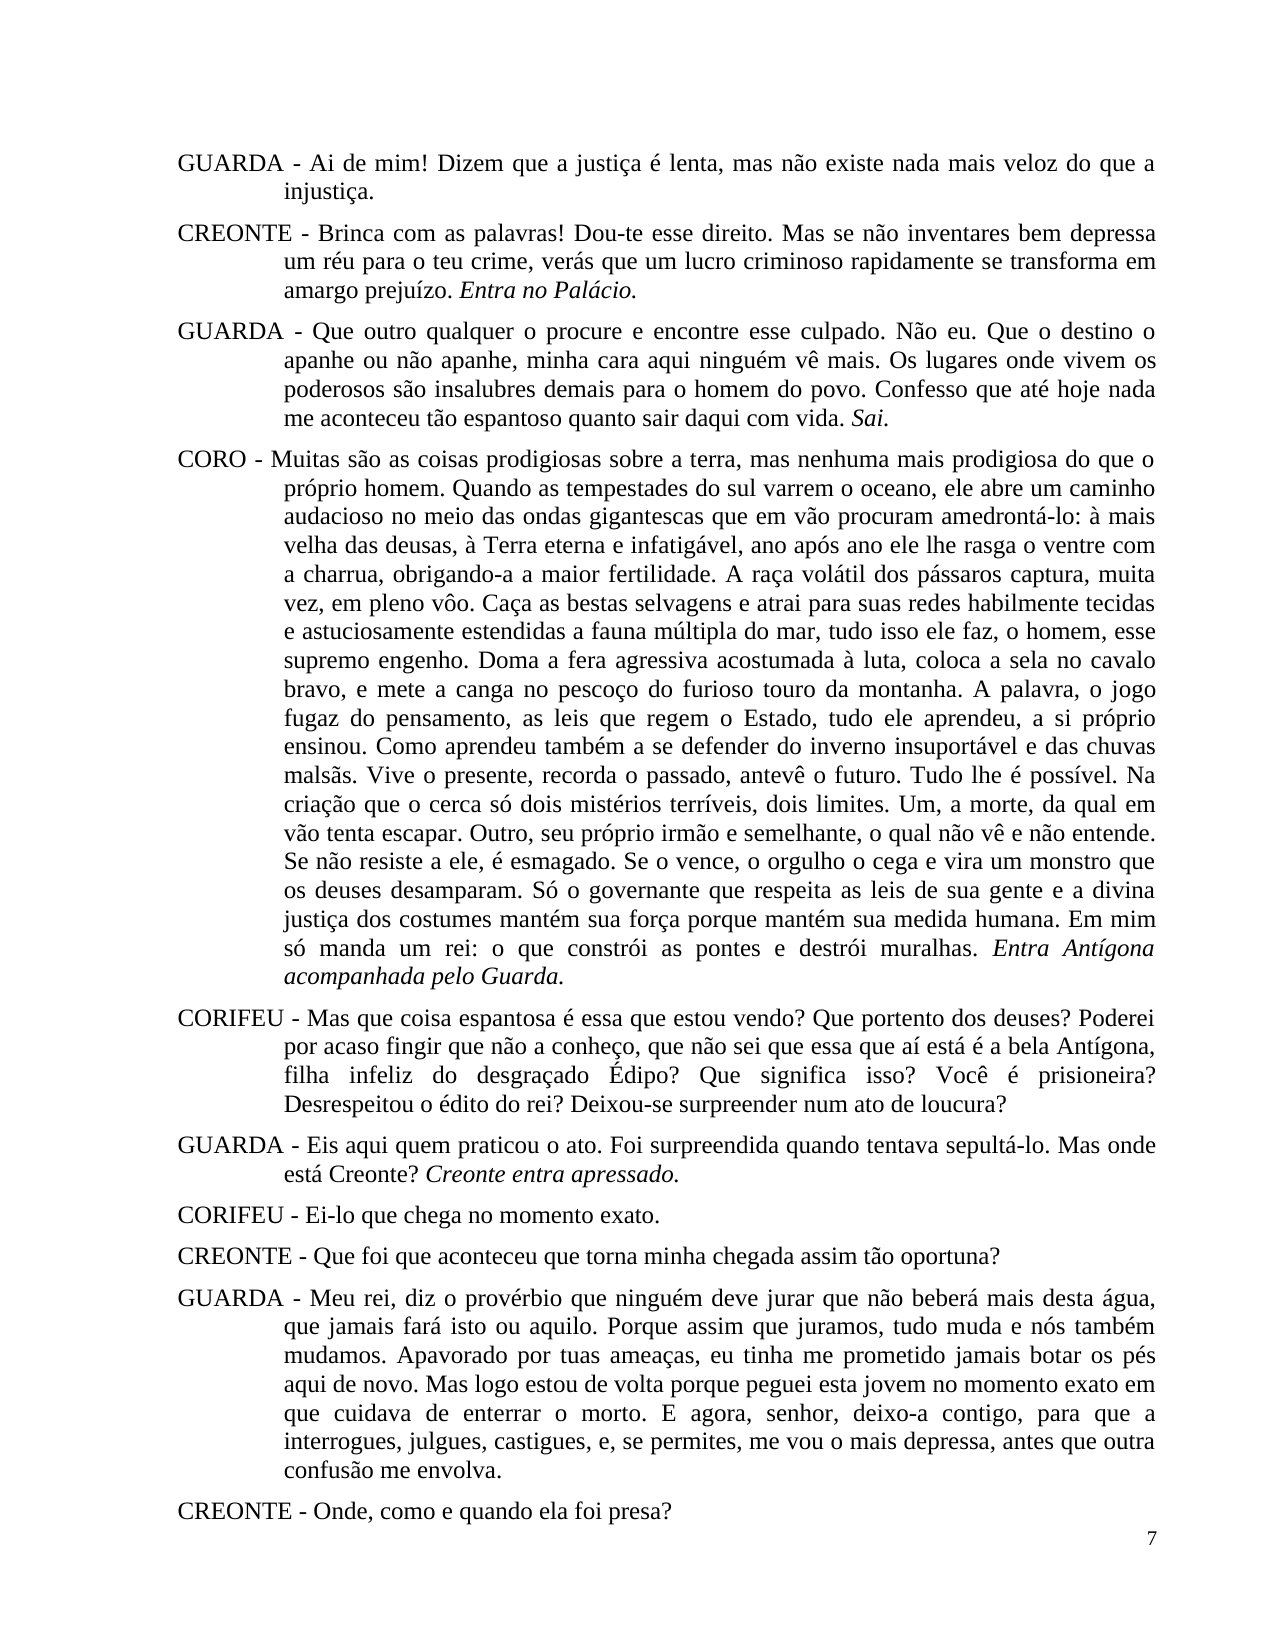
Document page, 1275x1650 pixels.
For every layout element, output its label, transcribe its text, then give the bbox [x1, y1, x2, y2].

text GUARDA - Que outro qualquer o procure e encontre esse culpado. Não eu. Que o destino o apanhe ou não apanhe, minha cara aqui ninguém vê mais. Os lugares onde vivem os poderosos são insalubres demais para o homem do povo. Confesso que até hoje nada me aconteceu tão espantoso quanto sair daqui com vida. Sai. [177, 316, 1157, 431]
text GUARDA - Meu rei, diz o provérbio que ninguém deve jurar que não beberá mais desta água, que jamais fará isto ou aquilo. Porque assim que juramos, tudo muda e nós também mudamos. Apavorado por tuas ameaças, eu tinha me prometido jamais botar os pés aqui de novo. Mas logo estou de volta porque peguei esta jovem no momento exato em que cuidava de enterrar o morto. E agora, senhor, deixo-a contigo, para que a interrogues, julgues, castigues, e, se permites, me vou o mais depressa, antes que outra confusão me envolva. [177, 1283, 1157, 1484]
text CORIFEU - Ei-lo que chega no momento exato. [177, 1200, 1157, 1229]
text CREONTE - Onde, como e quando ela foi presa? [177, 1496, 1157, 1525]
text GUARDA - Eis aqui quem praticou o ato. Foi surpreendida quando tentava sepultá-lo. Mas onde está Creonte? Creonte entra apressado. [177, 1130, 1157, 1188]
text CORO - Muitas são as coisas prodigiosas sobre a terra, mas nenhuma mais prodigiosa do que o próprio homem. Quando as tempestades do sul varrem o oceano, ele abre um caminho audacioso no meio das ondas gigantescas que em vão procuram amedrontá-lo: à mais velha das deusas, à Terra eterna e infatigável, ano após ano ele lhe rasga o ventre com a charrua, obrigando-a a maior fertilidade. A raça volátil dos pássaros captura, muita vez, em pleno vôo. Caça as bestas selvagens e atrai para suas redes habilmente tecidas e astuciosamente estendidas a fauna múltipla do mar, tudo isso ele faz, o homem, esse supremo engenho. Doma a fera agressiva acostumada à luta, coloca a sela no cavalo bravo, e mete a canga no pescoço do furioso touro da montanha. A palavra, o jogo fugaz do pensamento, as leis que regem o Estado, tudo ele aprendeu, a si próprio ensinou. Como aprendeu também a se defender do inverno insuportável e das chuvas malsãs. Vive o presente, recorda o passado, antevê o futuro. Tudo lhe é possível. Na criação que o cerca só dois mistérios terríveis, dois limites. Um, a morte, da qual em vão tenta escapar. Outro, seu próprio irmão e semelhante, o qual não vê e não entende. Se não resiste a ele, é esmagado. Se o vence, o orgulho o cega e vira um monstro que os deuses desamparam. Só o governante que respeita as leis de sua gente e a divina justiça dos costumes mantém sua força porque mantém sua medida humana. Em mim só manda um rei: o que constrói as pontes e destrói muralhas. Entra Antígona acompanhada pelo Guarda. [177, 444, 1157, 990]
text GUARDA - Ai de mim! Dizem que a justiça é lenta, mas não existe nada mais veloz do que a injustiça. [177, 148, 1157, 205]
text CREONTE - Que foi que aconteceu que torna minha chegada assim tão oportuna? [177, 1241, 1157, 1270]
text CORIFEU - Mas que coisa espantosa é essa que estou vendo? Que portento dos deuses? Poderei por acaso fingir que não a conheço, que não sei que essa que aí está é a bela Antígona, filha infeliz do desgraçado Édipo? Que significa isso? Você é prisioneira? Desrespeitou o édito do rei? Deixou-se surpreender num ato de loucura? [177, 1003, 1157, 1118]
text CREONTE - Brinca com as palavras! Dou-te esse direito. Mas se não inventares bem depressa um réu para o teu crime, verás que um lucro criminoso rapidamente se transforma em amargo prejuízo. Entra no Palácio. [177, 218, 1157, 304]
